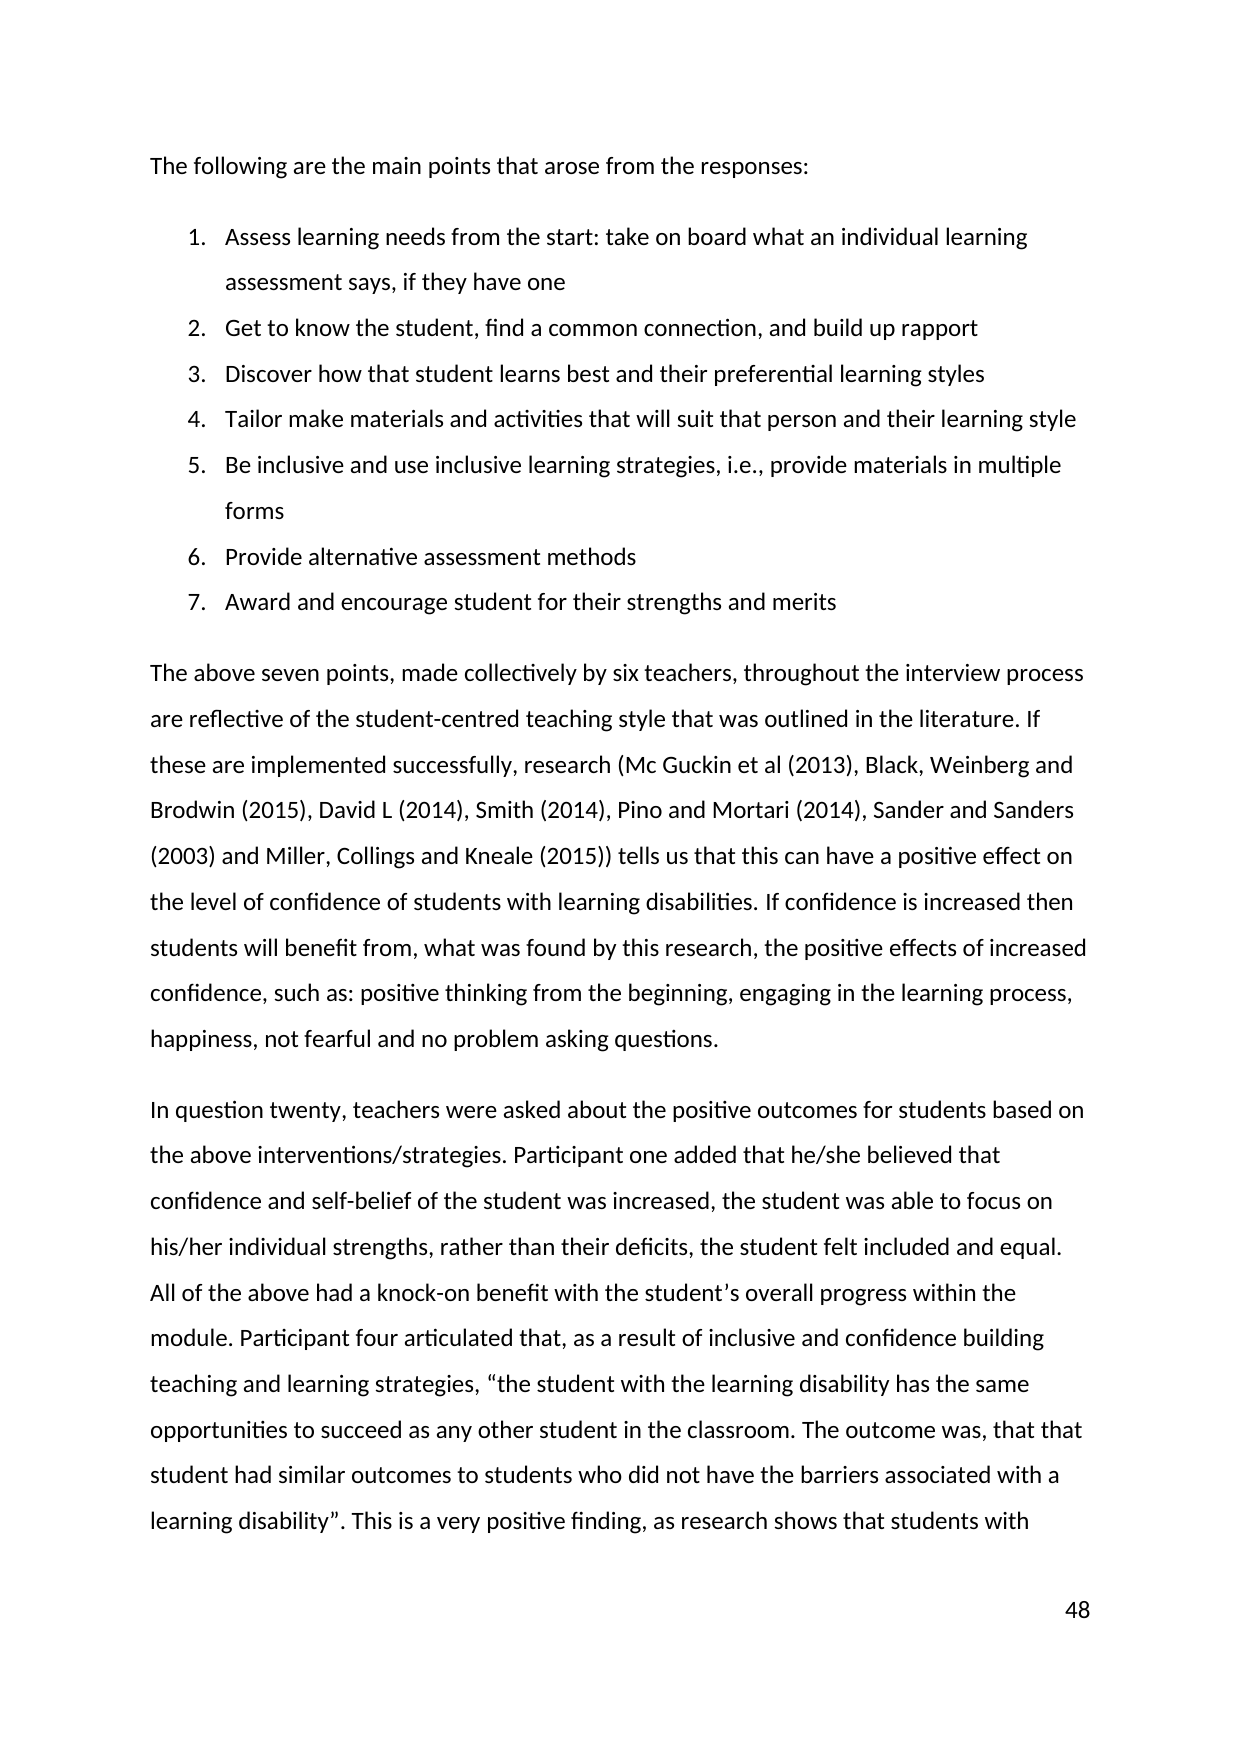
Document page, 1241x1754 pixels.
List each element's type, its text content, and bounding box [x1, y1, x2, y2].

text The following are the main points that arose from the responses: [150, 150, 1090, 181]
list Be inclusive and use inclusive learning strategies, i.e., provide materials in multiple forms [187, 449, 1090, 526]
list Tailor make materials and activities that will suit that person and their learning style [187, 404, 1090, 434]
list Get to know the student, find a common connection, and build up rapport [187, 312, 1090, 343]
list Award and encourage student for their strengths and merits [187, 587, 1090, 617]
list Discover how that student learns best and their preferential learning styles [187, 358, 1090, 388]
list Provide alternative assessment methods [187, 541, 1090, 571]
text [150, 1094, 1090, 1536]
list Assess learning needs from the start: take on board what an individual learning assessment says, if they have one [187, 221, 1090, 297]
text The above seven points, made collectively by six teachers, throughout the interview process are reflective of the student-centred teaching style that was outlined in the literature. If these are implemented successfully, research (Mc Guckin et al (2013), Black, Weinberg and Brodwin (2015), David L (2014), Smith (2014), Pino and Mortari (2014), Sander and Sanders (2003) and Miller, Collings and Kneale (2015)) tells us that this can have a positive effect on the level of confidence of students with learning disabilities. If confidence is increased then students will benefit from, what was found by this research, the positive effects of increased confidence, such as: positive thinking from the beginning, engaging in the learning process, happiness, not fearful and no problem asking questions. [150, 657, 1090, 1054]
